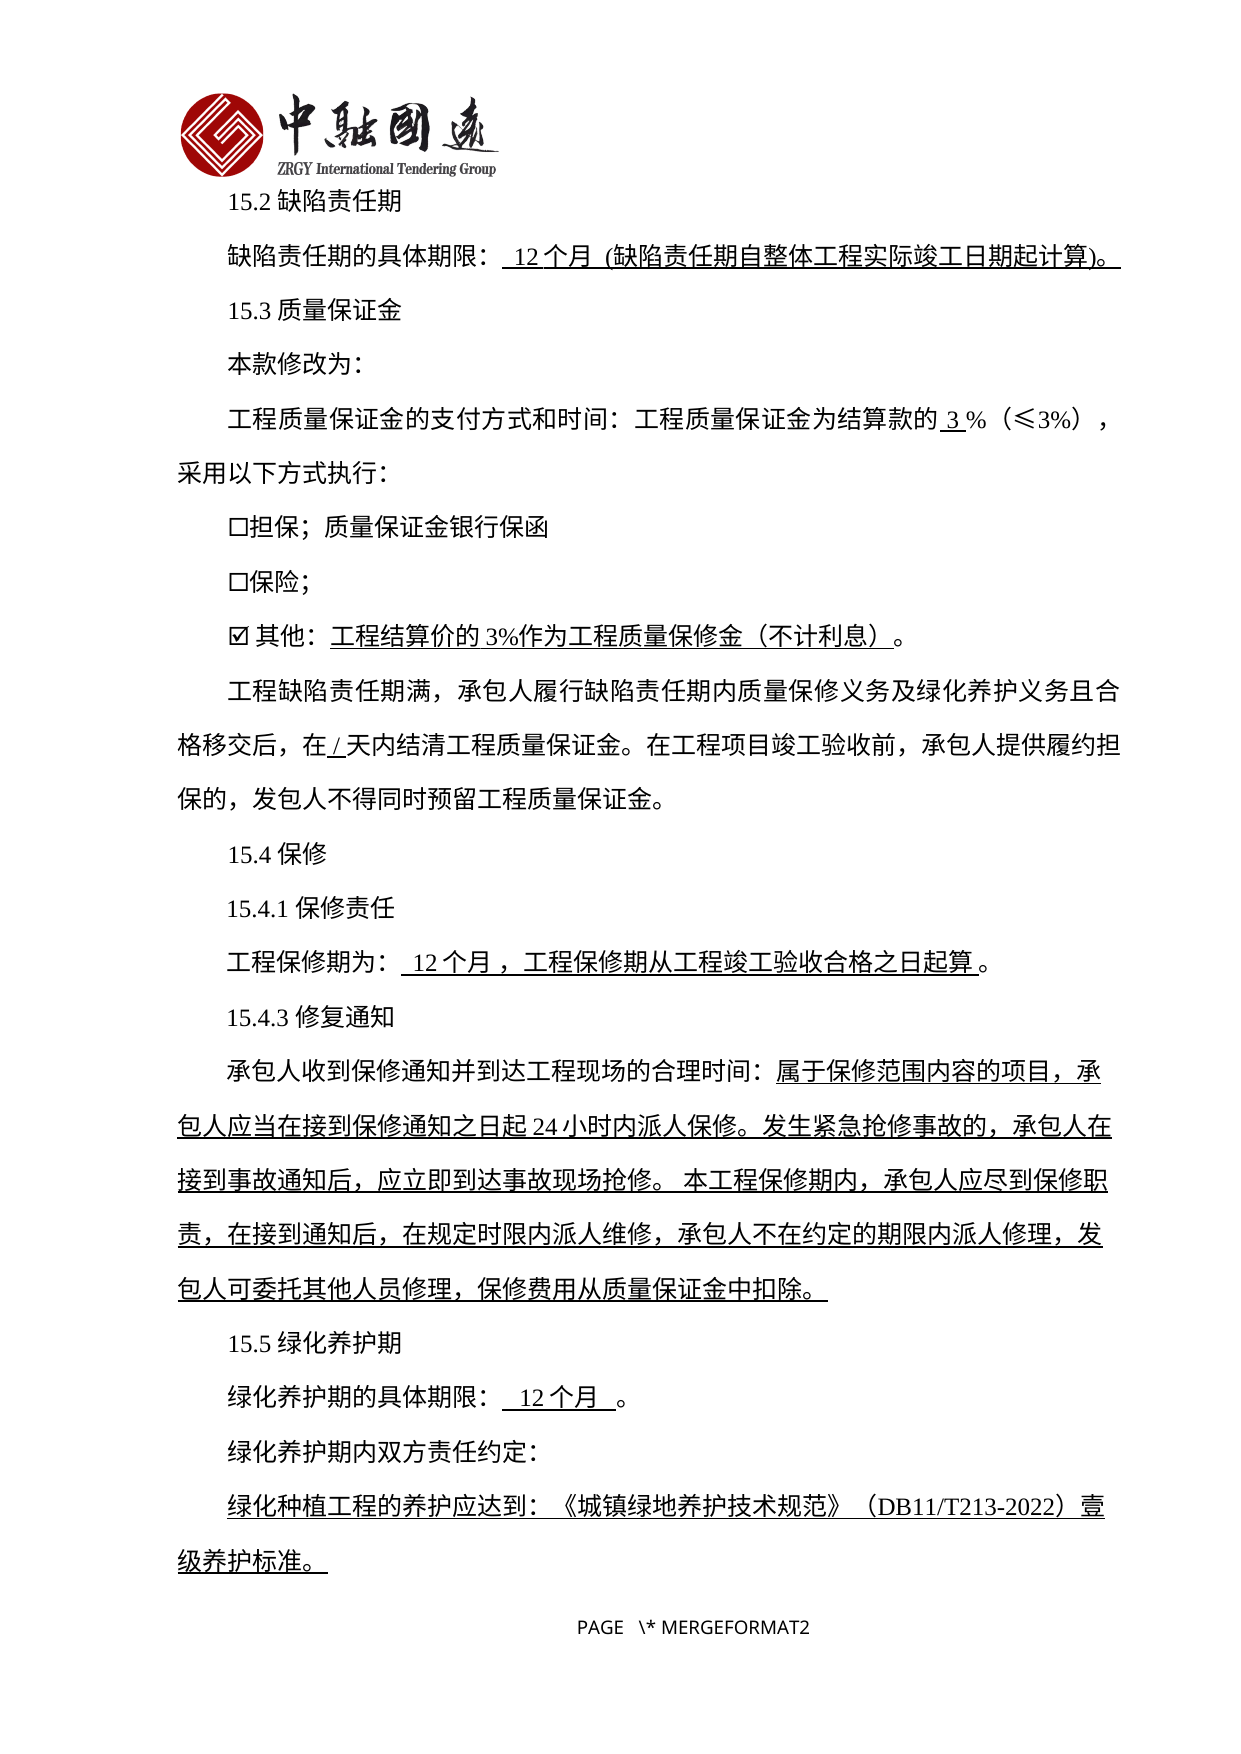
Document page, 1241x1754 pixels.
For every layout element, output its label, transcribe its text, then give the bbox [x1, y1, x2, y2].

text 本款修改为： [177, 345, 1122, 381]
text 绿化养护期的具体期限： 12个月 。 [177, 1378, 1122, 1414]
text 绿化种植工程的养护应达到：《城镇绿地养护技术规范》（DB11/T213-2022）壹级养护标准。 [177, 1487, 1122, 1577]
text 15.4.3 修复通知 [177, 997, 1122, 1033]
text 15.4.1 保修责任 [177, 888, 1122, 925]
text 工程缺陷责任期满，承包人履行缺陷责任期内质量保修义务及绿化养护义务且合格移交后，在 / 天内结清工程质量保证金。在工程项目竣工验收前，承包人提供履约担保的，发包人不得同时预留工程质量保证金。 [177, 671, 1122, 816]
text 承包人收到保修通知并到达工程现场的合理时间：属于保修范围内容的项目，承包人应当在接到保修通知之日起24小时内派人保修。发生紧急抢修事故的，承包人在接到事故通知后，应立即到达事故现场抢修。 本工程保修期内，承包人应尽到保修职责，在接到通知后，在规定时限内派人维修，承包人不在约定的期限内派人修理，发包人可委托其他人员修理，保修费用从质量保证金中扣除。 [177, 1052, 1122, 1305]
text 工程质量保证金的支付方式和时间：工程质量保证金为结算款的 3 %（≤3%），采用以下方式执行： [177, 399, 1122, 490]
text 缺陷责任期的具体期限： 12个月 (缺陷责任期自整体工程实际竣工日期起计算)。 [177, 236, 1122, 272]
text 保险； [177, 562, 1122, 598]
text 其他：工程结算价的3%作为工程质量保修金（不计利息）。 [177, 617, 1122, 653]
text 工程保修期为： 12个月 ，工程保修期从工程竣工验收合格之日起算 。 [177, 943, 1122, 979]
text 15.4 保修 [177, 834, 1122, 870]
text 15.3 质量保证金 [177, 290, 1122, 327]
text 绿化养护期内双方责任约定： [177, 1432, 1122, 1468]
text 担保；质量保证金银行保函 [177, 508, 1122, 544]
text 15.2 缺陷责任期 [177, 182, 1122, 218]
text 15.5 绿化养护期 [177, 1323, 1122, 1360]
picture [177, 88, 504, 182]
